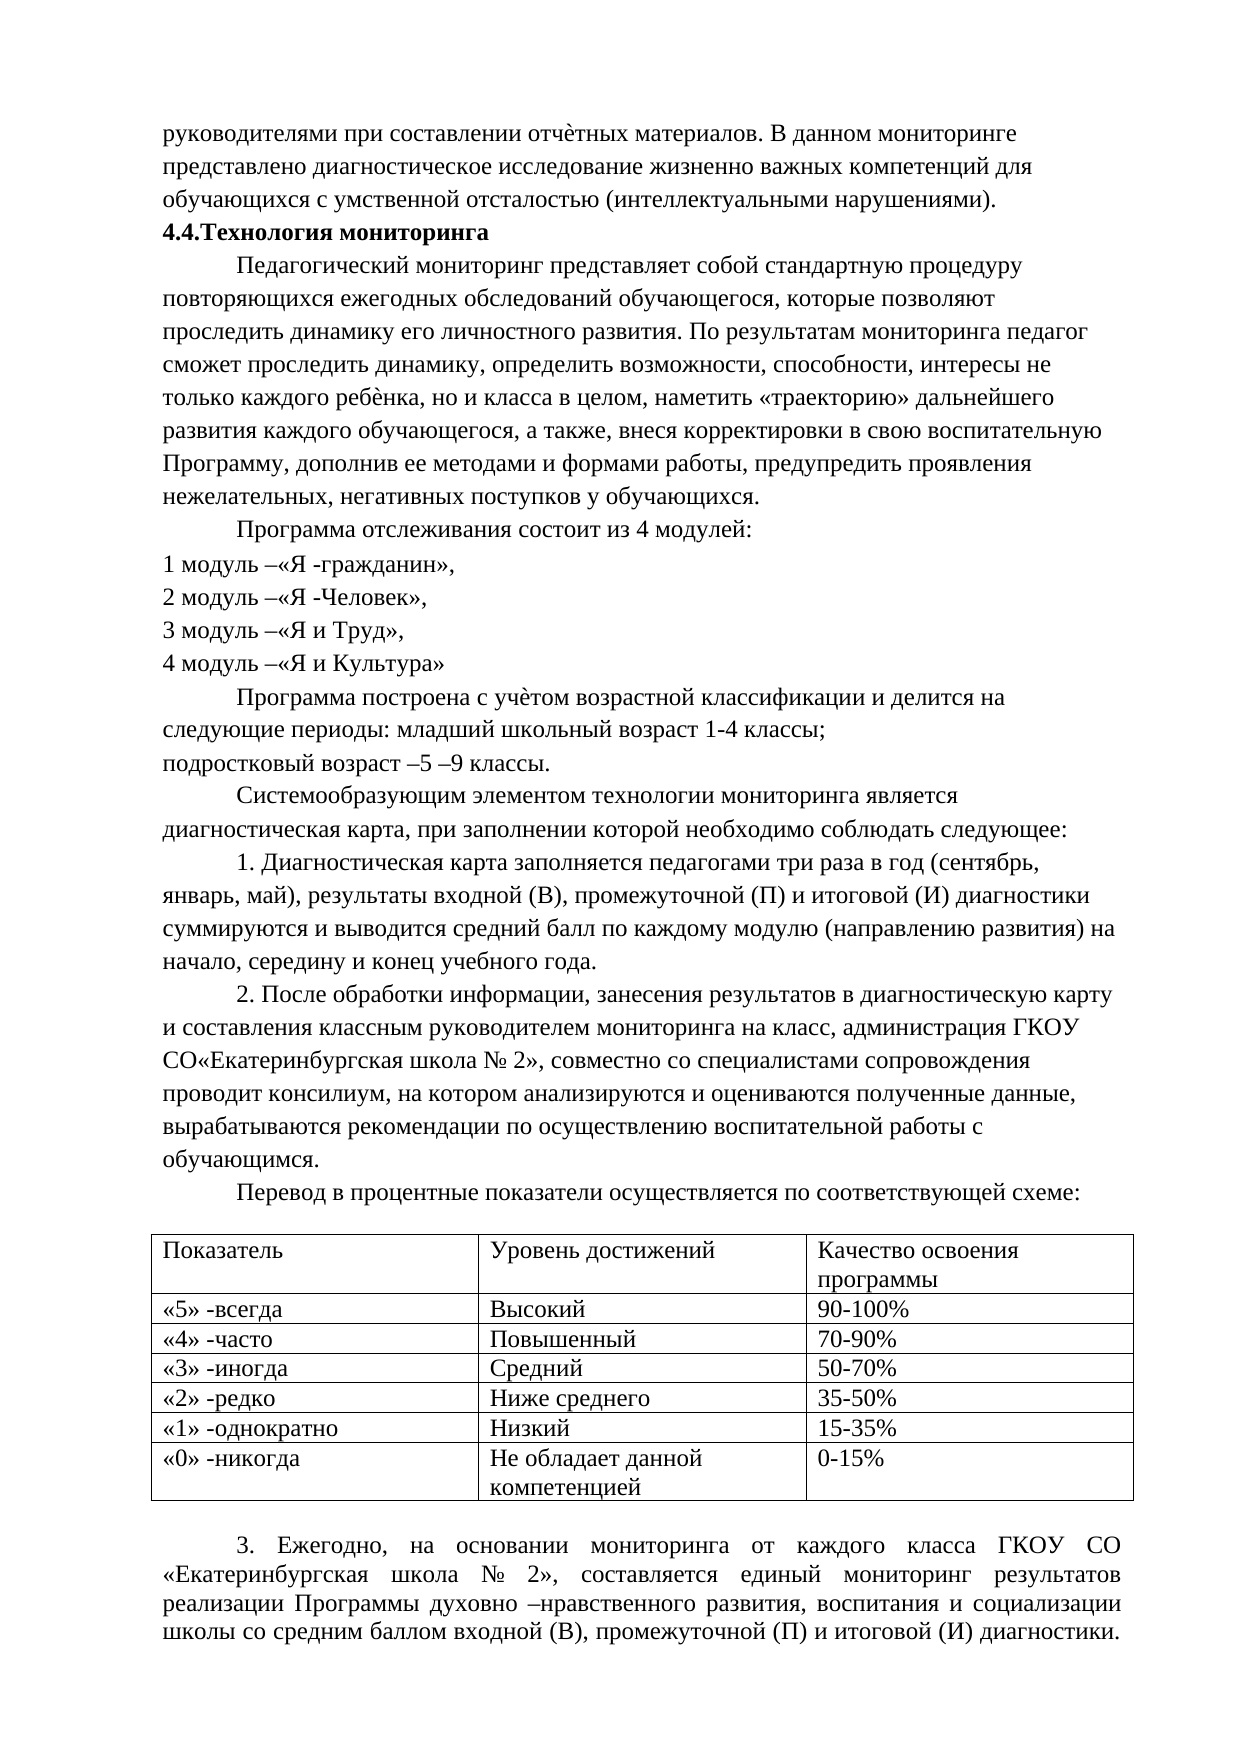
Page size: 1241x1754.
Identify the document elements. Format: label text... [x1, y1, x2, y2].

table_header Показатель [152, 1235, 478, 1293]
table_cell 50-70% [807, 1354, 1133, 1382]
table_cell 90-100% [807, 1294, 1133, 1323]
text 1. Диагностическая карта заполняется педагогами три раза в год (сентябрь, январь, май), результаты входной (В), промежуточной (П) и итоговой (И) диагностики суммируются и выводится средний балл по каждому модулю (направлению развития) на начало, середину и конец учебного года. [162, 847, 1122, 974]
text 4.4.Технология мониторинга [162, 217, 1122, 246]
text Программа отслеживания состоит из 4 модулей: [162, 514, 1122, 543]
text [162, 118, 1122, 213]
table_cell «1» -однократно [152, 1413, 478, 1442]
text Педагогический мониторинг представляет собой стандартную процедуру повторяющихся ежегодных обследований обучающегося, которые позволяют проследить динамику его личностного развития. По результатам мониторинга педагог сможет проследить динамику, определить возможности, способности, интересы не только каждого ребѐнка, но и класса в целом, наметить «траекторию» дальнейшего развития каждого обучающегося, а также, внеся корректировки в свою воспитательную Программу, дополнив ее методами и формами работы, предупредить проявления нежелательных, негативных поступков у обучающихся. [162, 250, 1122, 510]
table_cell 15-35% [807, 1413, 1133, 1442]
table_cell Высокий [479, 1294, 806, 1323]
text 2 модуль –«Я -Человек», [162, 582, 1122, 611]
text Программа построена с учѐтом возрастной классификации и делится на следующие периоды: младший школьный возраст 1-4 классы; [162, 682, 1122, 743]
text 1 модуль –«Я -гражданин», [162, 549, 1122, 578]
table_header Качество освоения программы [807, 1235, 1133, 1293]
text 4 модуль –«Я и Культура» [162, 648, 1122, 677]
table_cell «2» -редко [152, 1383, 478, 1412]
table_cell «0» -никогда [152, 1443, 478, 1500]
table_cell «3» -иногда [152, 1354, 478, 1382]
text Системообразующим элементом технологии мониторинга является диагностическая карта, при заполнении которой необходимо соблюдать следующее: [162, 781, 1122, 842]
text подростковый возраст –5 –9 классы. [162, 748, 1122, 776]
text 2. После обработки информации, занесения результатов в диагностическую карту и составления классным руководителем мониторинга на класс, администрация ГКОУ СО«Екатеринбургская школа № 2», совместно со специалистами сопровождения проводит консилиум, на котором анализируются и оцениваются полученные данные, вырабатываются рекомендации по осуществлению воспитательной работы с обучающимся. [162, 979, 1122, 1173]
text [162, 1530, 1122, 1645]
table_cell Ниже среднего [479, 1383, 806, 1412]
table_header Уровень достижений [479, 1235, 806, 1293]
table_cell 0-15% [807, 1443, 1133, 1500]
table_cell «5» -всегда [152, 1294, 478, 1323]
table_cell 35-50% [807, 1383, 1133, 1412]
text Перевод в процентные показатели осуществляется по соответствующей схеме: [162, 1177, 1122, 1206]
table_cell Средний [479, 1354, 806, 1382]
text 3 модуль –«Я и Труд», [162, 616, 1122, 644]
table_cell «4» -часто [152, 1324, 478, 1352]
table_cell Не обладает данной компетенцией [479, 1443, 806, 1500]
table_cell Низкий [479, 1413, 806, 1442]
table_cell Повышенный [479, 1324, 806, 1352]
table_cell 70-90% [807, 1324, 1133, 1352]
